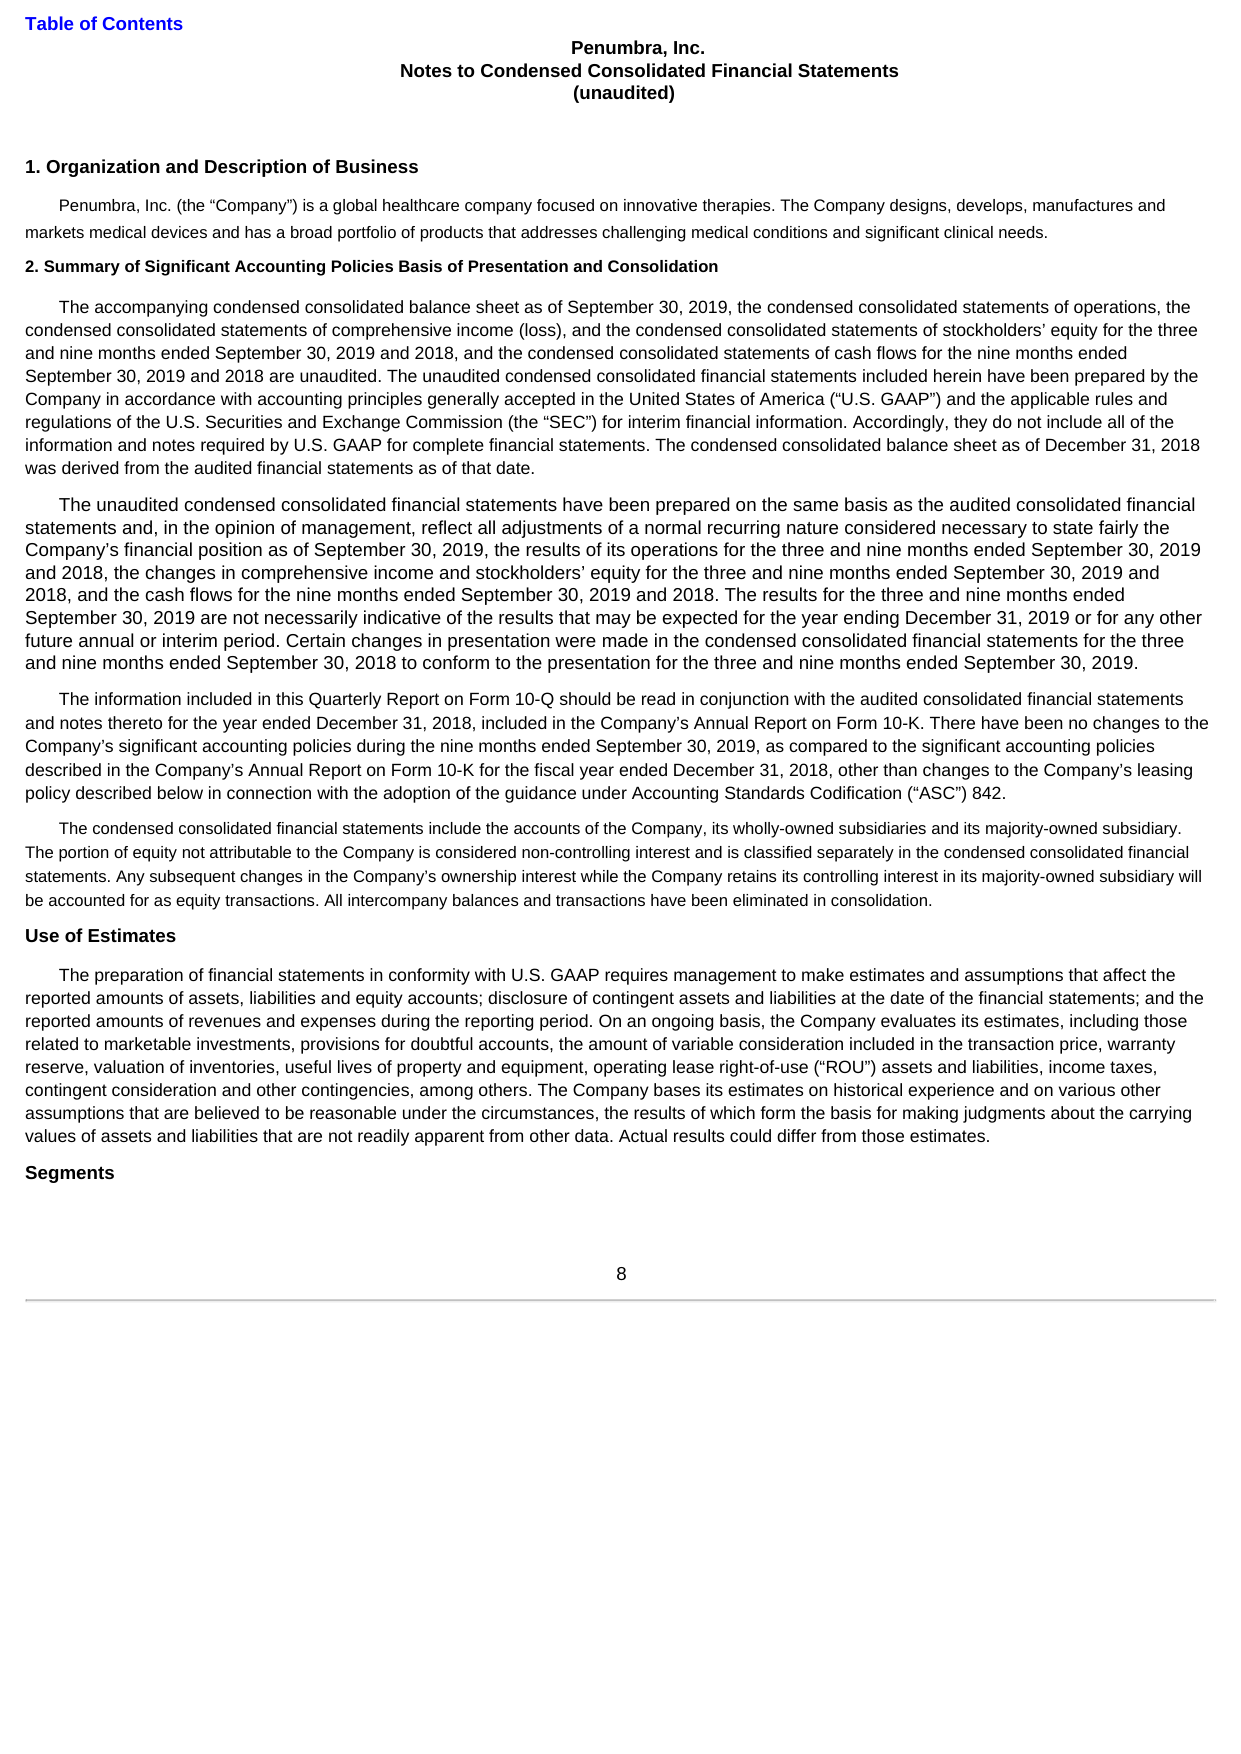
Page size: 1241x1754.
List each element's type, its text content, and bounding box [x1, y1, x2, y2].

text 1. Organization and Description of Business [25, 156, 1213, 178]
text The preparation of financial statements in conformity with U.S. GAAP requires management to make estimates and assumptions that affect the reported amounts of assets, liabilities and equity accounts; disclosure of contingent assets and liabilities at the date of the financial statements; and the reported amounts of revenues and expenses during the reporting period. On an ongoing basis, the Company evaluates its estimates, including those related to marketable investments, provisions for doubtful accounts, the amount of variable consideration included in the transaction price, warranty reserve, valuation of inventories, useful lives of property and equipment, operating lease right-of-use (“ROU”) assets and liabilities, income taxes, contingent consideration and other contingencies, among others. The Company bases its estimates on historical experience and on various other assumptions that are believed to be reasonable under the circumstances, the results of which form the basis for making judgments about the carrying values of assets and liabilities that are not readily apparent from other data. Actual results could differ from those estimates. [25, 965, 1207, 1146]
text (unaudited) [573, 82, 1213, 103]
text Penumbra, Inc. (the “Company”) is a global healthcare company focused on innovative therapies. The Company designs, develops, manufactures and markets medical devices and has a broad portfolio of products that addresses challenging medical conditions and significant clinical needs. [25, 196, 1184, 242]
list Summary of Significant Accounting Policies Basis of Presentation and Consolidation [25, 257, 1213, 276]
picture [23, 1296, 1217, 1304]
text Segments [25, 1161, 1213, 1183]
text Use of Estimates [25, 925, 1213, 946]
text The unaudited condensed consolidated financial statements have been prepared on the same basis as the audited consolidated financial statements and, in the opinion of management, reflect all adjustments of a normal recurring nature considered necessary to state fairly the Company’s financial position as of September 30, 2019, the results of its operations for the three and nine months ended September 30, 2019 and 2018, the changes in comprehensive income and stockholders’ equity for the three and nine months ended September 30, 2019 and 2018, and the cash flows for the nine months ended September 30, 2019 and 2018. The results for the three and nine months ended September 30, 2019 are not necessarily indicative of the results that may be expected for the year ending December 31, 2019 or for any other future annual or interim period. Certain changes in presentation were made in the condensed consolidated financial statements for the three and nine months ended September 30, 2018 to conform to the presentation for the three and nine months ended September 30, 2019. [25, 494, 1209, 674]
text Penumbra, Inc. [571, 37, 1213, 58]
text Notes to Condensed Consolidated Financial Statements [400, 59, 1213, 81]
text The condensed consolidated financial statements include the accounts of the Company, its wholly-owned subsidiaries and its majority-owned subsidiary. The portion of equity not attributable to the Company is considered non-controlling interest and is classified separately in the condensed consolidated financial statements. Any subsequent changes in the Company’s ownership interest while the Company retains its controlling interest in its majority-owned subsidiary will be accounted for as equity transactions. All intercompany balances and transactions have been eliminated in consolidation. [25, 819, 1207, 910]
text The information included in this Quarterly Report on Form 10-Q should be read in conjunction with the audited consolidated financial statements and notes thereto for the year ended December 31, 2018, included in the Company’s Annual Report on Form 10-K. There have been no changes to the Company’s significant accounting policies during the nine months ended September 30, 2019, as compared to the significant accounting policies described in the Company’s Annual Report on Form 10-K for the fiscal year ended December 31, 2018, other than changes to the Company’s leasing policy described below in connection with the adoption of the guidance under Accounting Standards Codification (“ASC”) 842. [25, 689, 1213, 803]
text The accompanying condensed consolidated balance sheet as of September 30, 2019, the condensed consolidated statements of operations, the condensed consolidated statements of comprehensive income (loss), and the condensed consolidated statements of stockholders’ equity for the three and nine months ended September 30, 2019 and 2018, and the condensed consolidated statements of cash flows for the nine months ended September 30, 2019 and 2018 are unaudited. The unaudited condensed consolidated financial statements included herein have been prepared by the Company in accordance with accounting principles generally accepted in the United States of America (“U.S. GAAP”) and the applicable rules and regulations of the U.S. Securities and Exchange Commission (the “SEC”) for interim financial information. Accordingly, they do not include all of the information and notes required by U.S. GAAP for complete financial statements. The condensed consolidated balance sheet as of December 31, 2018 was derived from the audited financial statements as of that date. [25, 297, 1207, 478]
text Table of Contents [25, 13, 1213, 34]
text 8 [25, 1263, 1217, 1285]
